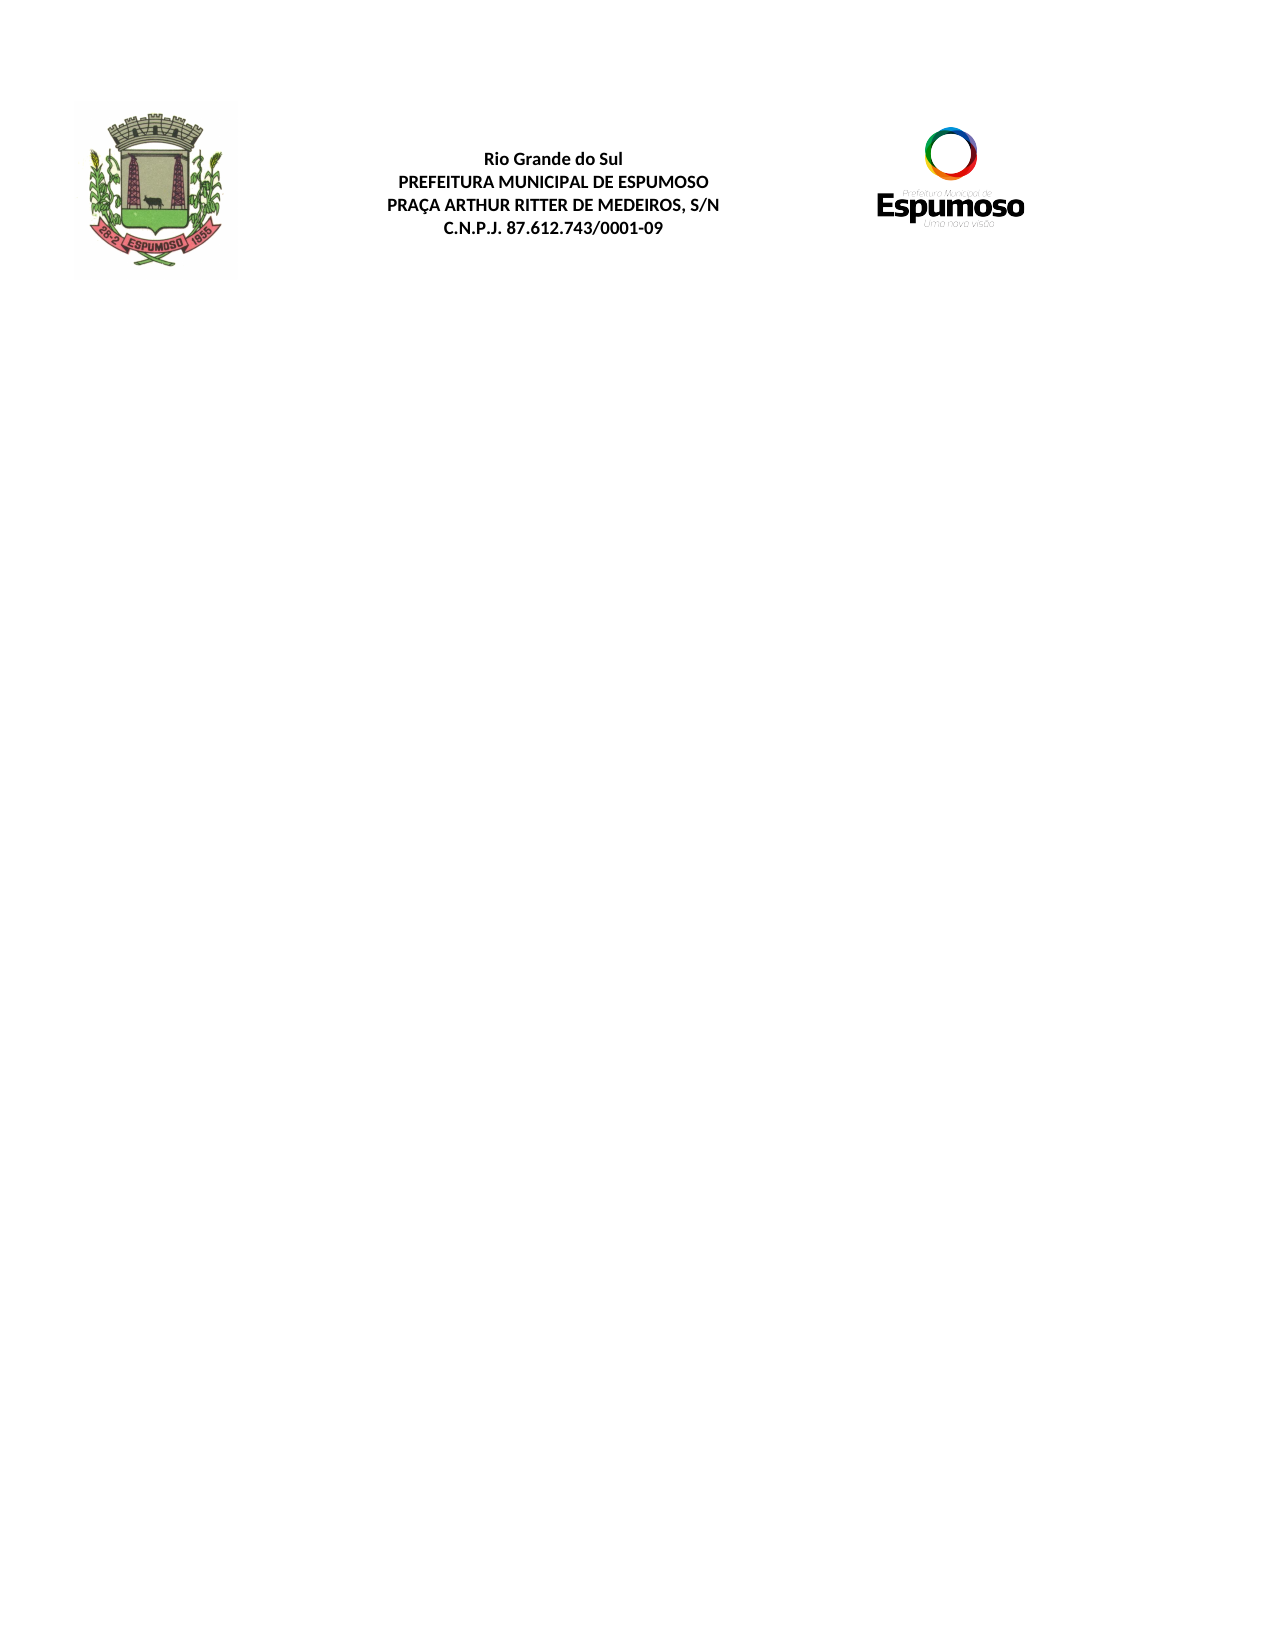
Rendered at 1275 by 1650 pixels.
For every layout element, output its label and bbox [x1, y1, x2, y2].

picture [877, 127, 1025, 227]
picture [73, 101, 238, 280]
